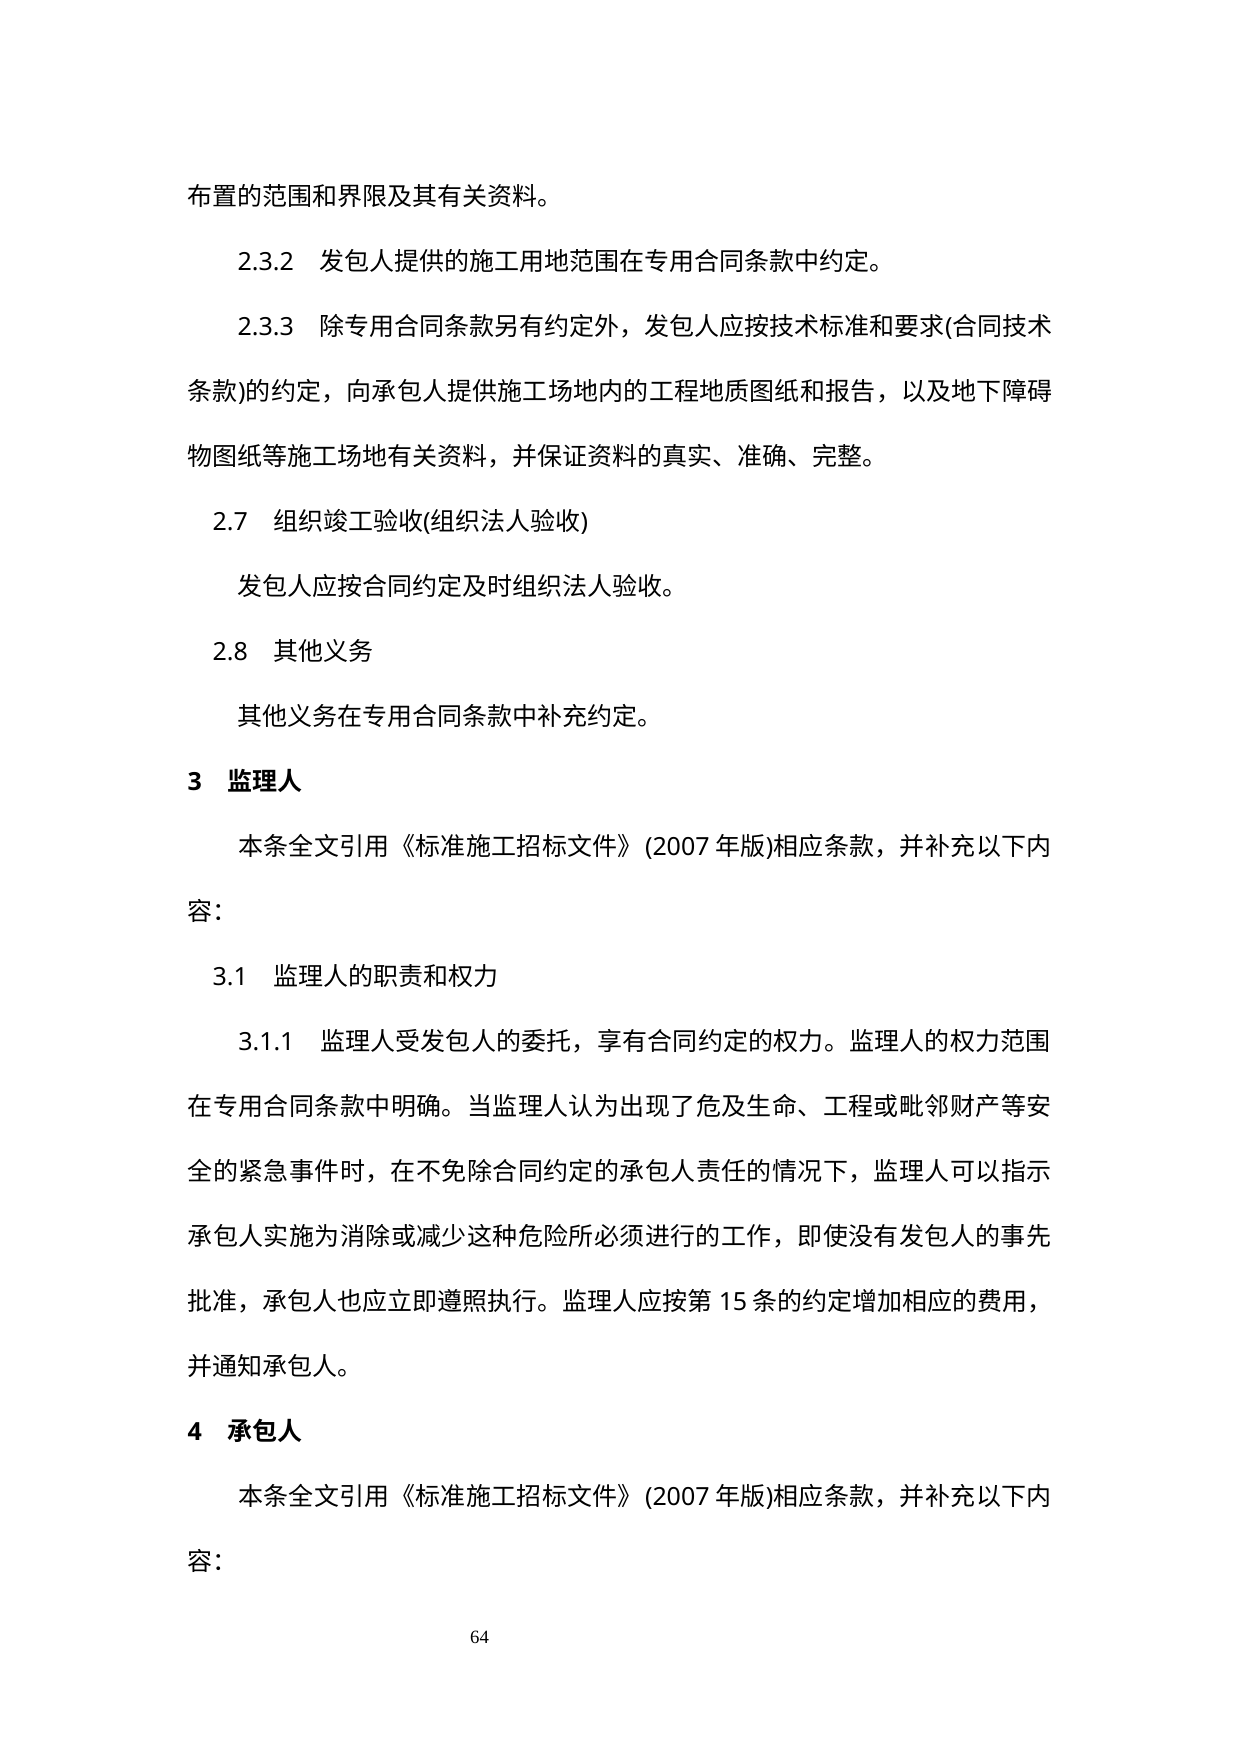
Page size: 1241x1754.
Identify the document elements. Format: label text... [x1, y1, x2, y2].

text 2.7 组织竣工验收(组织法人验收) [187, 487, 1053, 552]
text 本条全文引用《标准施工招标文件》(2007年版)相应条款，并补充以下内容： [187, 1462, 1053, 1592]
text 2.3.2 发包人提供的施工用地范围在专用合同条款中约定。 [187, 227, 1053, 292]
text 3.1 监理人的职责和权力 [187, 942, 1053, 1007]
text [187, 162, 1053, 227]
text 其他义务在专用合同条款中补充约定。 [187, 682, 1053, 747]
text 2.3.3 除专用合同条款另有约定外，发包人应按技术标准和要求(合同技术条款)的约定，向承包人提供施工场地内的工程地质图纸和报告，以及地下障碍物图纸等施工场地有关资料，并保证资料的真实、准确、完整。 [187, 292, 1053, 487]
text 3.1.1 监理人受发包人的委托，享有合同约定的权力。监理人的权力范围在专用合同条款中明确。当监理人认为出现了危及生命、工程或毗邻财产等安全的紧急事件时，在不免除合同约定的承包人责任的情况下，监理人可以指示承包人实施为消除或减少这种危险所必须进行的工作，即使没有发包人的事先批准，承包人也应立即遵照执行。监理人应按第15条的约定增加相应的费用，并通知承包人。 [187, 1007, 1053, 1397]
text 本条全文引用《标准施工招标文件》(2007年版)相应条款，并补充以下内容： [187, 812, 1053, 942]
text 4 承包人 [187, 1397, 1053, 1462]
text 发包人应按合同约定及时组织法人验收。 [187, 552, 1053, 617]
text 3 监理人 [187, 747, 1053, 812]
text 2.8 其他义务 [187, 617, 1053, 682]
